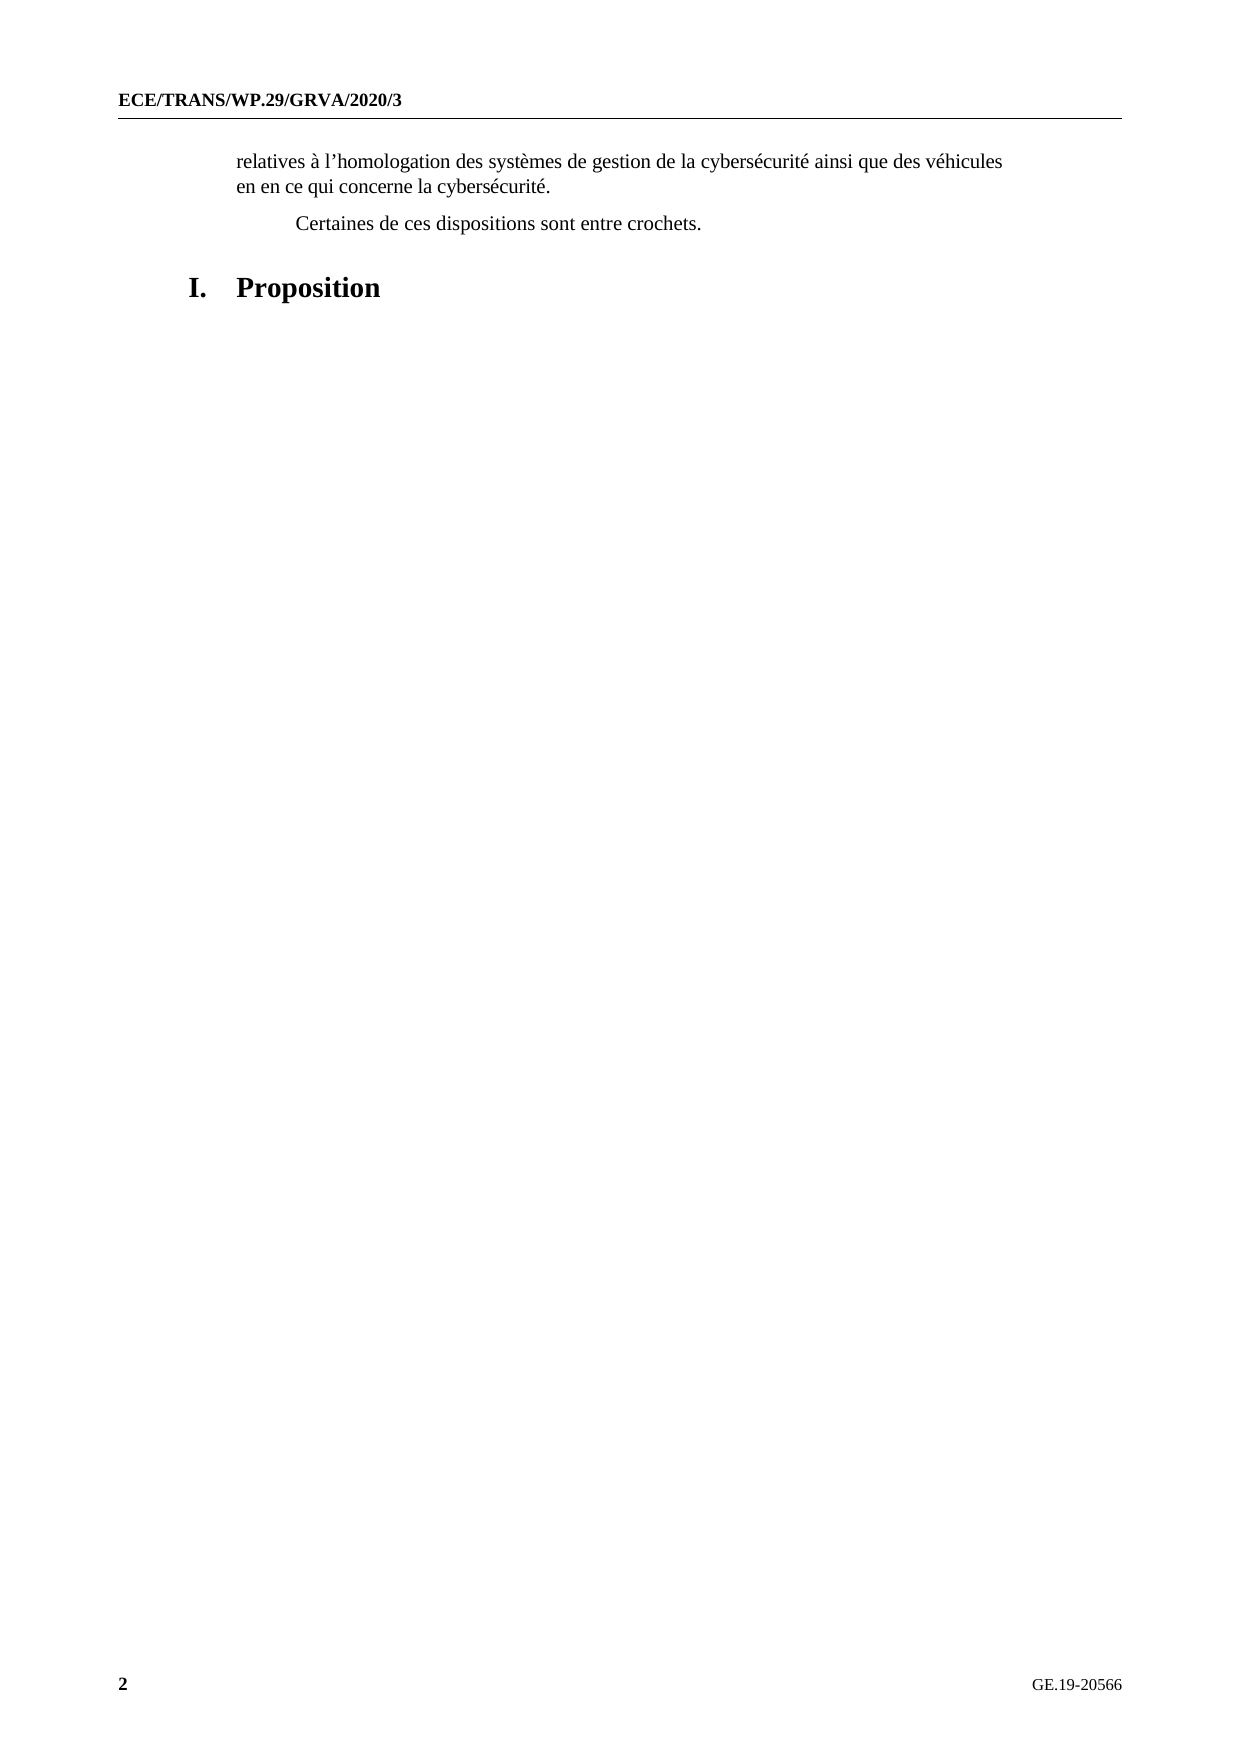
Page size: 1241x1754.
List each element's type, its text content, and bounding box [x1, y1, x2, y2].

text Certaines de ces dispositions sont entre crochets. [236, 210, 1004, 235]
text I. Proposition [118, 273, 1004, 304]
